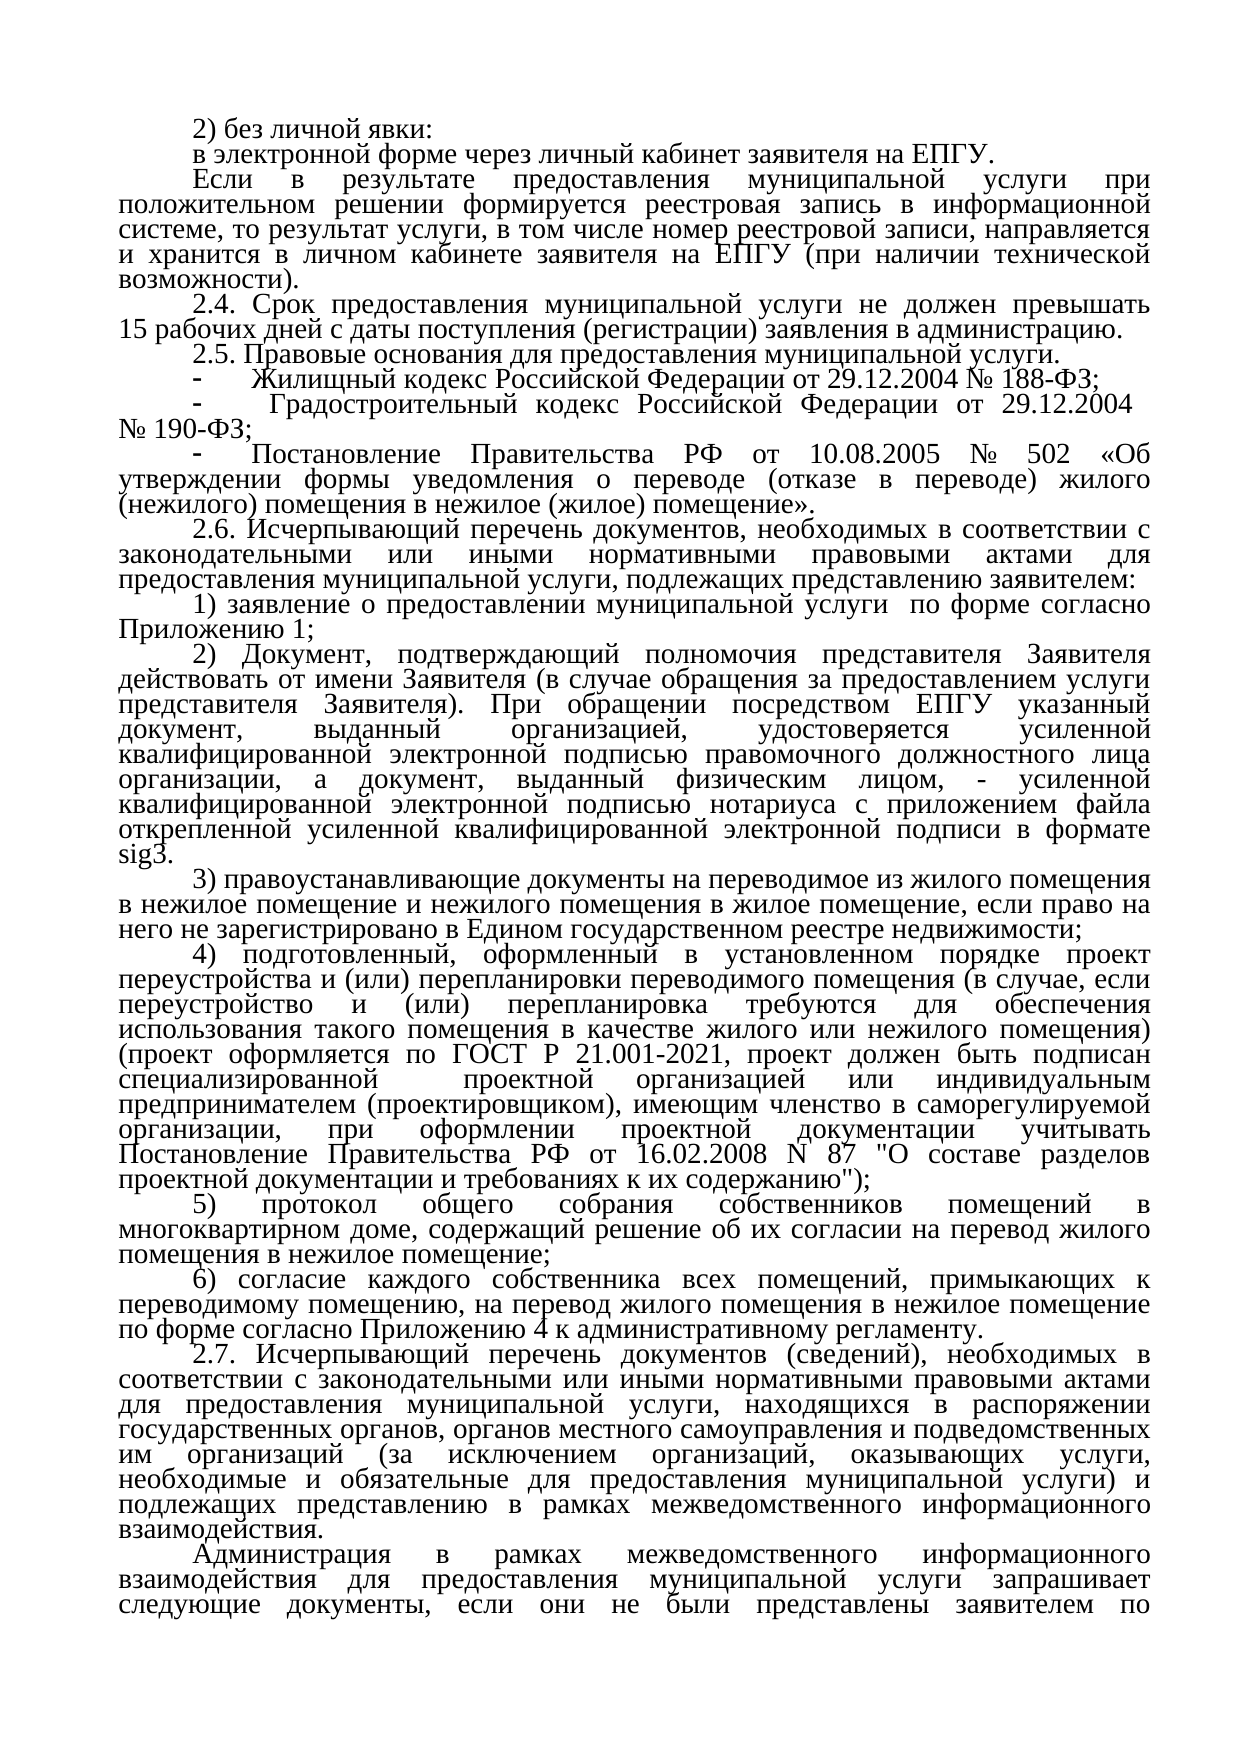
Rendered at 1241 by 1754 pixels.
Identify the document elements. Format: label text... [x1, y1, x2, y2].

text 2) Документ, подтверждающий полномочия представителя Заявителя действовать от имени Заявителя (в случае обращения за предоставлением услуги представителя Заявителя). При обращении посредством ЕПГУ указанный документ, выданный организацией, удостоверяется усиленной квалифицированной электронной подписью правомочного должностного лица организации, а документ, выданный физическим лицом, - усиленной квалифицированной электронной подписью нотариуса с приложением файла открепленной усиленной квалифицированной электронной подписи в формате sig3. [118, 643, 1152, 868]
text в электронной форме через личный кабинет заявителя на ЕПГУ. [118, 143, 386, 168]
text 2.7. Исчерпывающий перечень документов (сведений), необходимых в соответствии с законодательными или иными нормативными правовыми актами для предоставления муниципальной услуги, находящихся в распоряжении государственных органов, органов местного самоуправления и подведомственных им организаций (за исключением организаций, оказывающих услуги, необходимые и обязательные для предоставления муниципальной услуги) и подлежащих представлению в рамках межведомственного информационного взаимодействия. [118, 1343, 1152, 1543]
list Жилищный кодекс Российской Федерации от 29.12.2004 № 188-ФЗ; [118, 368, 1152, 393]
text 2.4. Срок предоставления муниципальной услуги не должен превышать 15 рабочих дней с даты поступления (регистрации) заявления в администрацию. [118, 293, 1152, 343]
text в электронной форме через личный кабинет заявителя на ЕПГУ. [389, 143, 1152, 168]
list Постановление Правительства РФ от 10.08.2005 № 502 «Об утверждении формы уведомления о переводе (отказе в переводе) жилого (нежилого) помещения в нежилое (жилое) помещение». [118, 443, 1152, 518]
text 2.6. Исчерпывающий перечень документов, необходимых в соответствии с законодательными или иными нормативными правовыми актами для предоставления муниципальной услуги, подлежащих представлению заявителем: [118, 518, 1152, 593]
text 1) заявление о предоставлении муниципальной услуги по форме согласно Приложению 1; [118, 593, 1152, 643]
text 4) подготовленный, оформленный в установленном порядке проект переустройства и (или) перепланировки переводимого помещения (в случае, если переустройство и (или) перепланировка требуются для обеспечения использования такого помещения в качестве жилого или нежилого помещения) (проект оформляется по ГОСТ Р 21.001-2021, проект должен быть подписан специализированной проектной организацией или индивидуальным предпринимателем (проектировщиком), имеющим членство в саморегулируемой организации, при оформлении проектной документации учитывать Постановление Правительства РФ от 16.02.2008 N 87 "О составе разделов проектной документации и требованиях к их содержанию"); [118, 943, 1152, 1193]
text Если в результате предоставления муниципальной услуги при положительном решении формируется реестровая запись в информационной системе, то результат услуги, в том числе номер реестровой записи, направляется и хранится в личном кабинете заявителя на ЕПГУ (при наличии технической возможности). [118, 168, 1152, 293]
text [118, 1543, 1152, 1618]
list Градостроительный кодекс Российской Федерации от 29.12.2004 № 190-ФЗ; [118, 393, 1152, 443]
text 2) без личной явки: [118, 118, 1152, 143]
text 5) протокол общего собрания собственников помещений в многоквартирном доме, содержащий решение об их согласии на перевод жилого помещения в нежилое помещение; [118, 1193, 1152, 1268]
text 2.5. Правовые основания для предоставления муниципальной услуги. [118, 343, 1152, 368]
text 6) согласие каждого собственника всех помещений, примыкающих к переводимому помещению, на перевод жилого помещения в нежилое помещение по форме согласно Приложению 4 к административному регламенту. [118, 1268, 1152, 1343]
text 3) правоустанавливающие документы на переводимое из жилого помещения в нежилое помещение и нежилого помещения в жилое помещение, если право на него не зарегистрировано в Едином государственном реестре недвижимости; [118, 868, 1152, 943]
